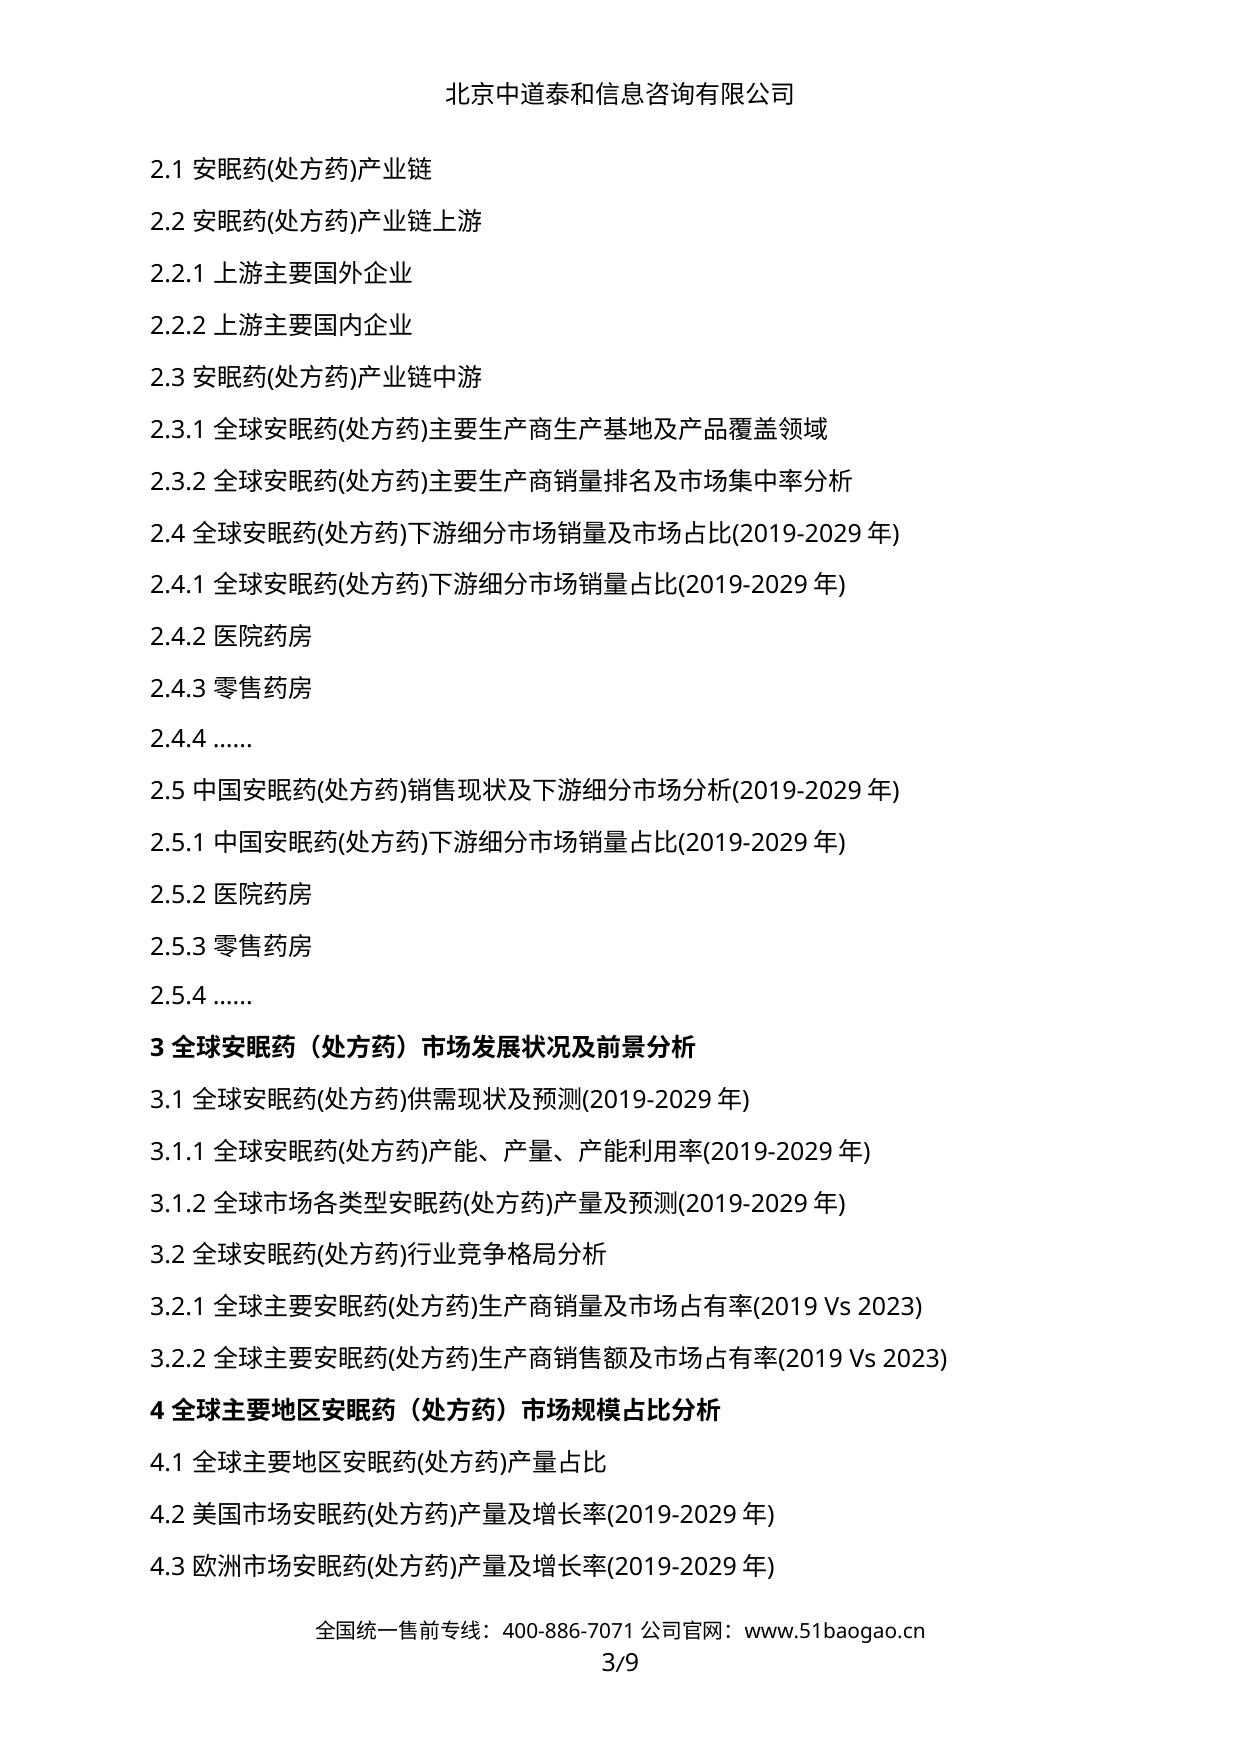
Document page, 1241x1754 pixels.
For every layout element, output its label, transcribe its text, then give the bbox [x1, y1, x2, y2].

text 2.3 安眠药(处方药)产业链中游 [150, 357, 1090, 394]
text 2.5.2 医院药房 [150, 874, 1090, 910]
text 3 全球安眠药（处方药）市场发展状况及前景分析 [150, 1027, 1090, 1064]
text 3.1 全球安眠药(处方药)供需现状及预测(2019-2029年) [150, 1079, 1090, 1116]
text 2.5.4 …... [150, 978, 1090, 1012]
text 3.1.1 全球安眠药(处方药)产能、产量、产能利用率(2019-2029年) [150, 1131, 1090, 1167]
text 4.1 全球主要地区安眠药(处方药)产量占比 [150, 1442, 1090, 1479]
text 2.1 安眠药(处方药)产业链 [150, 150, 1090, 186]
text 2.4.4 …... [150, 721, 1090, 755]
text 2.4.2 医院药房 [150, 617, 1090, 653]
text 4.2 美国市场安眠药(处方药)产量及增长率(2019-2029年) [150, 1494, 1090, 1531]
text 2.3.2 全球安眠药(处方药)主要生产商销量排名及市场集中率分析 [150, 461, 1090, 497]
text 4 全球主要地区安眠药（处方药）市场规模占比分析 [150, 1391, 1090, 1427]
text 2.5.1 中国安眠药(处方药)下游细分市场销量占比(2019-2029年) [150, 822, 1090, 858]
text 3.2.1 全球主要安眠药(处方药)生产商销量及市场占有率(2019 Vs 2023) [150, 1287, 1090, 1323]
text 2.2.1 上游主要国外企业 [150, 254, 1090, 290]
text 2.4.1 全球安眠药(处方药)下游细分市场销量占比(2019-2029年) [150, 565, 1090, 601]
text 2.4.3 零售药房 [150, 669, 1090, 705]
text 2.4 全球安眠药(处方药)下游细分市场销量及市场占比(2019-2029年) [150, 513, 1090, 549]
text 2.3.1 全球安眠药(处方药)主要生产商生产基地及产品覆盖领域 [150, 409, 1090, 446]
text 2.2 安眠药(处方药)产业链上游 [150, 202, 1090, 238]
text 3.2 全球安眠药(处方药)行业竞争格局分析 [150, 1235, 1090, 1271]
text 4.3 欧洲市场安眠药(处方药)产量及增长率(2019-2029年) [150, 1546, 1090, 1582]
text 3.2.2 全球主要安眠药(处方药)生产商销售额及市场占有率(2019 Vs 2023) [150, 1339, 1090, 1375]
text 2.5.3 零售药房 [150, 926, 1090, 962]
text 3.1.2 全球市场各类型安眠药(处方药)产量及预测(2019-2029年) [150, 1183, 1090, 1219]
text 2.5 中国安眠药(处方药)销售现状及下游细分市场分析(2019-2029年) [150, 770, 1090, 807]
text 2.2.2 上游主要国内企业 [150, 306, 1090, 342]
